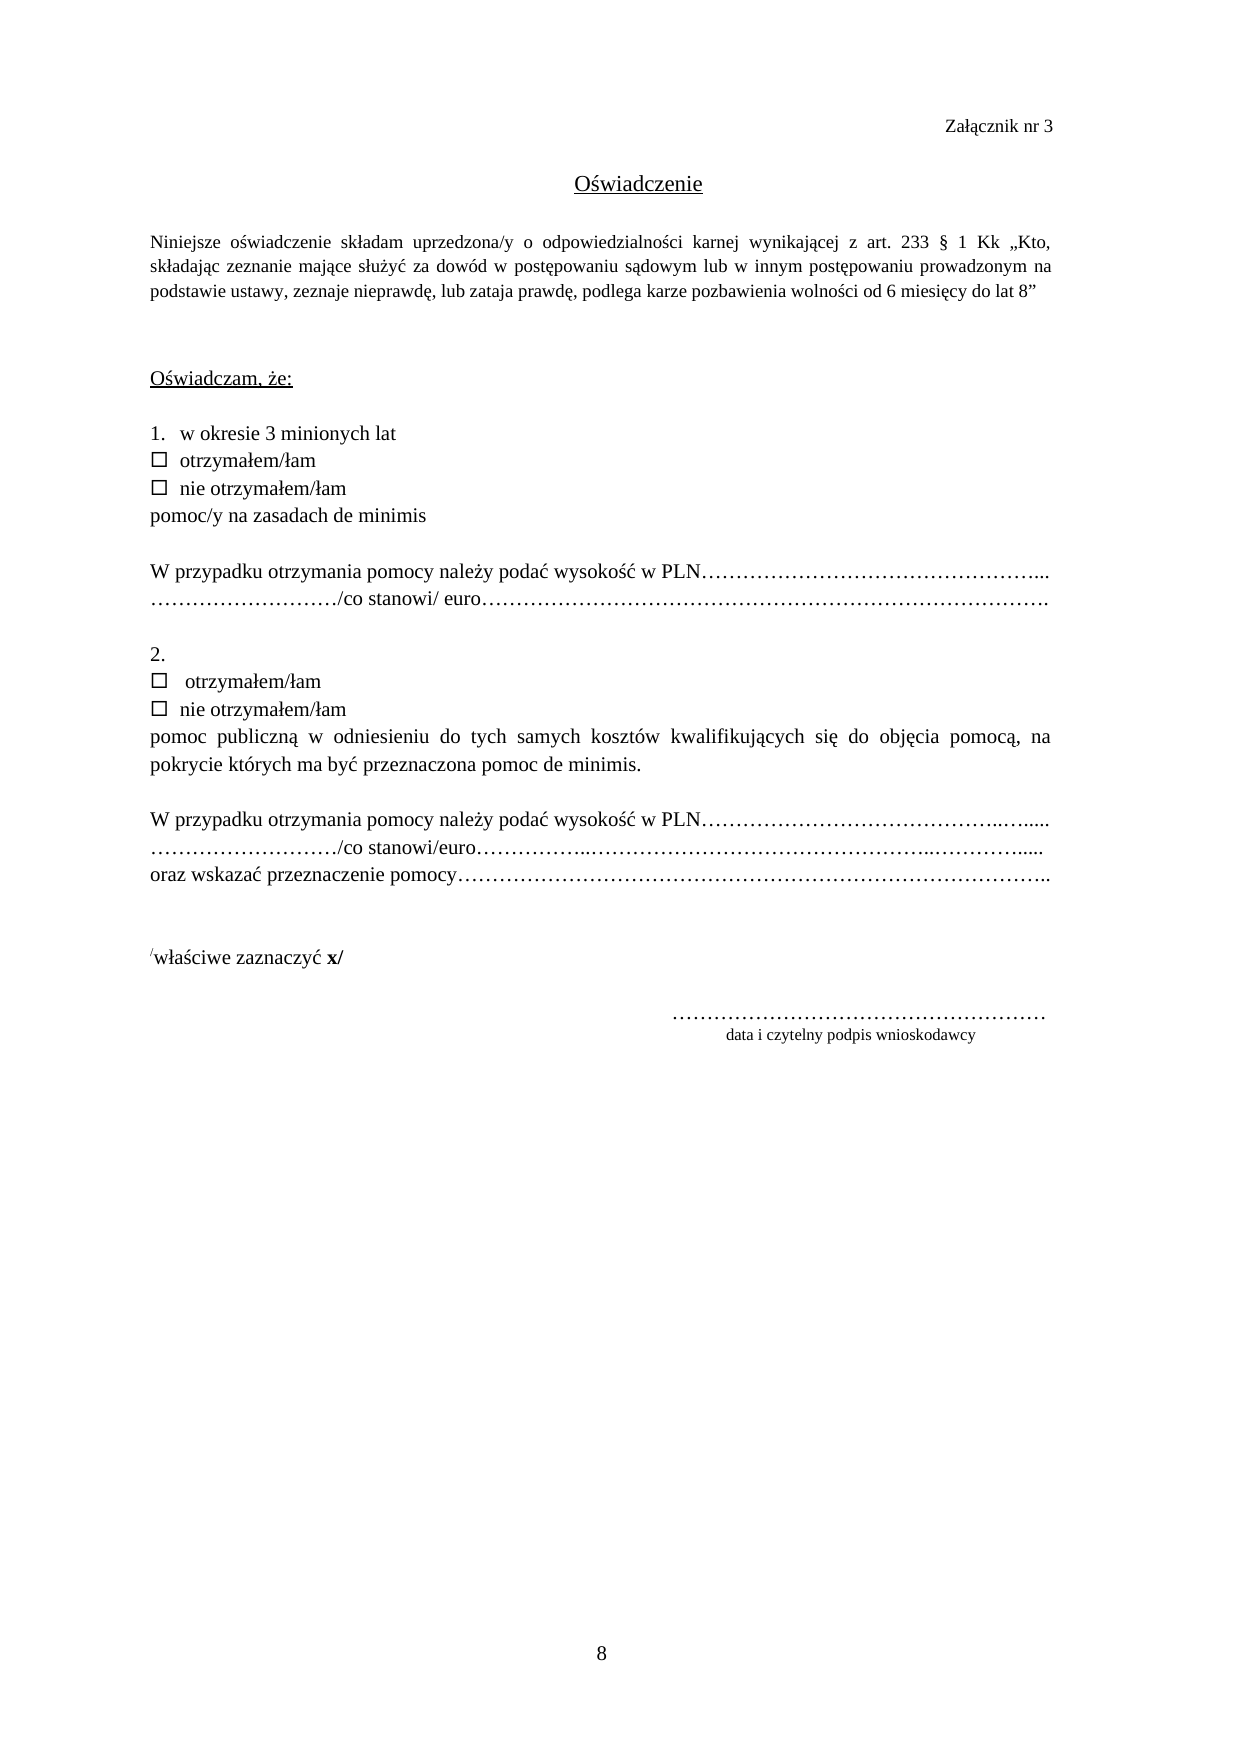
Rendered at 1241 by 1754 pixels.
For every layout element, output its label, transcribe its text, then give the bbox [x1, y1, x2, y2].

text ……………………………………………… [592, 1000, 1053, 1024]
list ………………………/co stanowi/euro……………..…………………………………………..…………..... [150, 835, 1053, 859]
text Oświadczenie [150, 170, 1053, 197]
list oraz wskazać przeznaczenie pomocy………………………………………………………………………….. [150, 862, 1053, 886]
text pomoc publiczną w odniesieniu do tych samych kosztów kwalifikujących się do objęcia pomocą, na pokrycie których ma być przeznaczona pomoc de minimis. [150, 724, 1053, 776]
list pomoc/y na zasadach de minimis [150, 503, 1053, 527]
text data i czytelny podpis wnioskodawcy [592, 1024, 1053, 1043]
text Niniejsze oświadczenie składam uprzedzona/y o odpowiedzialności karnej wynikającej z art. 233 § 1 Kk „Kto, składając zeznanie mające służyć za dowód w postępowaniu sądowym lub w innym postępowaniu prowadzonym na podstawie ustawy, zeznaje nieprawdę, lub zataja prawdę, podlega karze pozbawienia wolności od 6 miesięcy do lat 8” [150, 231, 1053, 302]
list nie otrzymałem/łam [150, 476, 1053, 500]
list nie otrzymałem/łam [150, 697, 1053, 721]
list ………………………/co stanowi/ euro………………………………………………………………………. [150, 586, 1053, 610]
list otrzymałem/łam [150, 448, 1053, 472]
text /właściwe zaznaczyć x/ [150, 945, 1053, 969]
text Załącznik nr 3 [150, 115, 1053, 137]
list w okresie 3 minionych lat [150, 421, 1053, 445]
text Oświadczam, że: [150, 365, 1053, 389]
list W przypadku otrzymania pomocy należy podać wysokość w PLN…………………………………………... [150, 559, 1053, 583]
list W przypadku otrzymania pomocy należy podać wysokość w PLN……………………………………..…..... [150, 807, 1053, 831]
list otrzymałem/łam [150, 669, 1053, 693]
